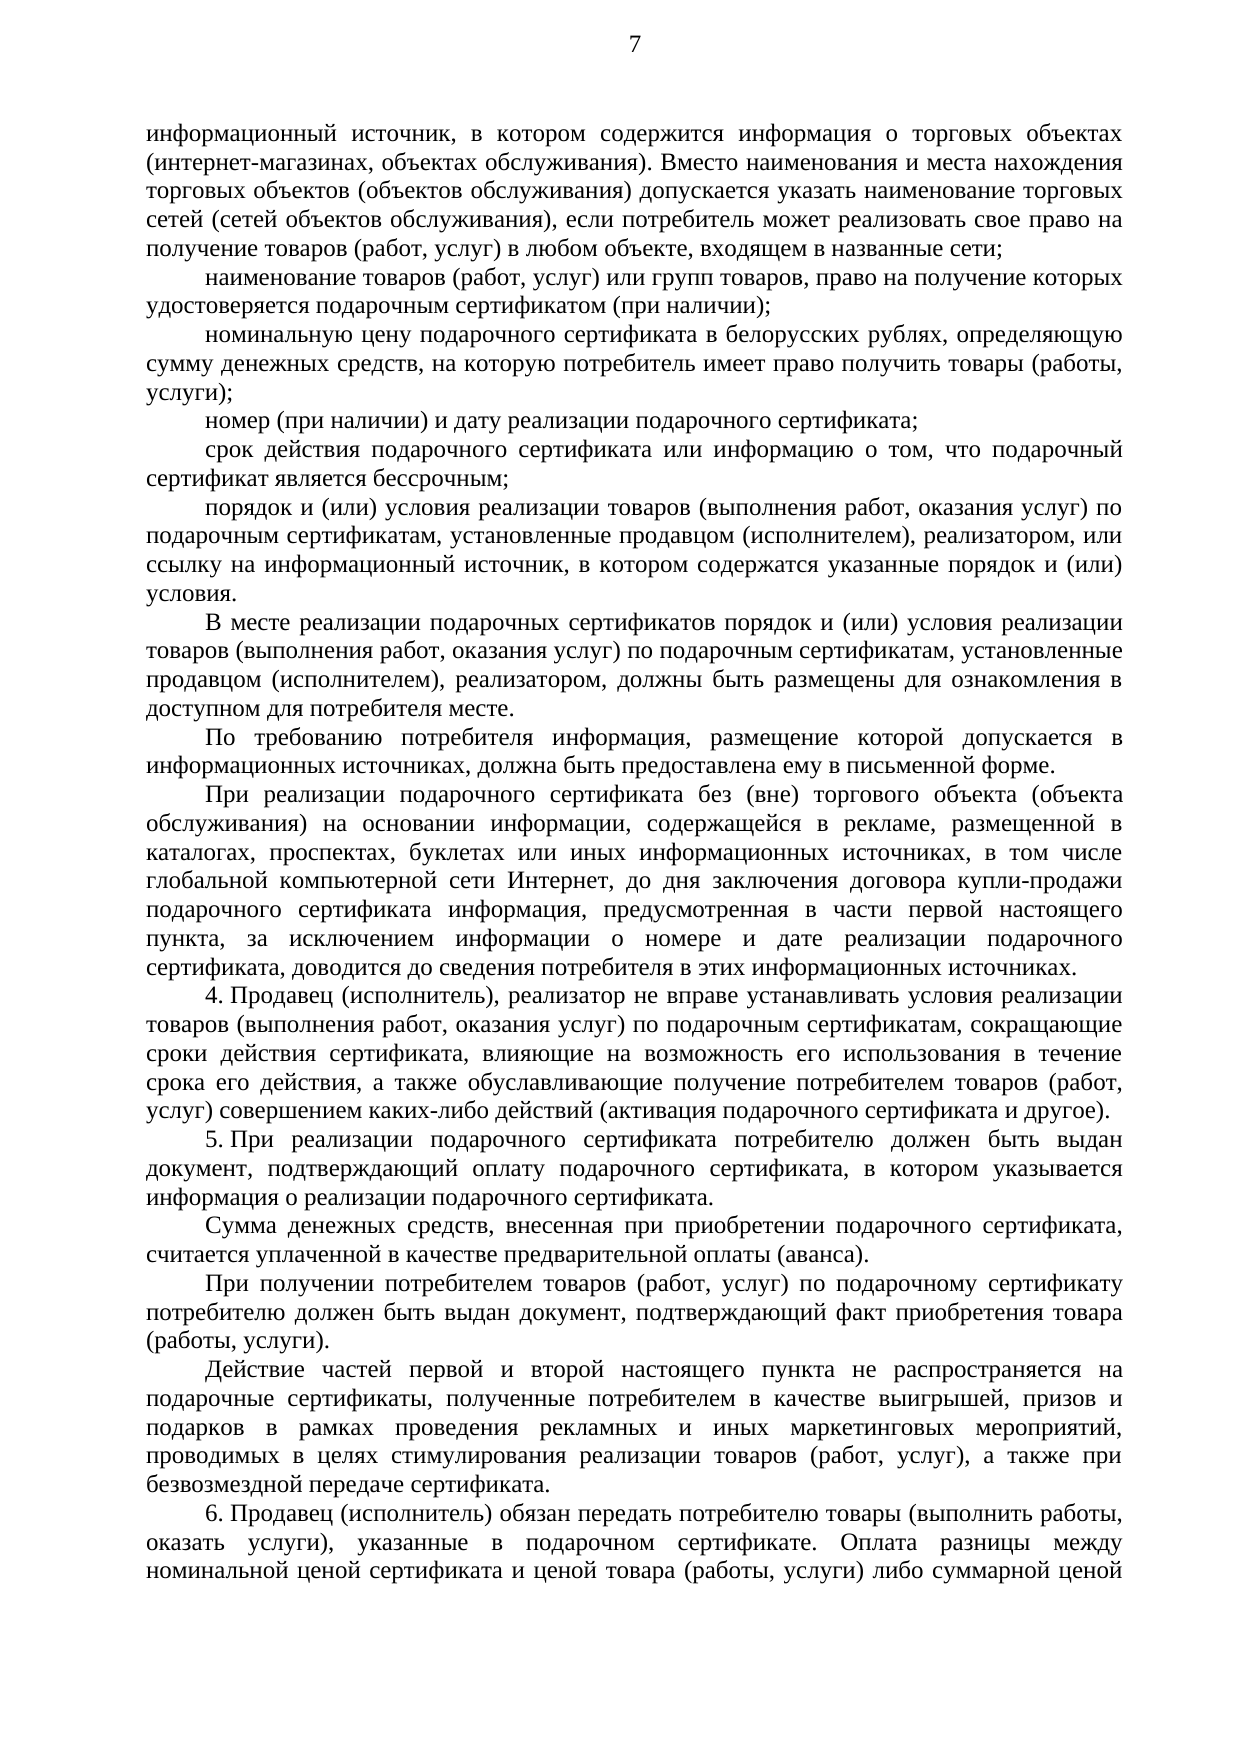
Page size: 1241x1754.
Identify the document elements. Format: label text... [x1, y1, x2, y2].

text 4. Продавец (исполнитель), реализатор не вправе устанавливать условия реализации товаров (выполнения работ, оказания услуг) по подарочным сертификатам, сокращающие сроки действия сертификата, влияющие на возможность его использования в течение срока его действия, а также обуславливающие получение потребителем товаров (работ, услуг) совершением каких-либо действий (активация подарочного сертификата и другое). [146, 981, 1123, 1124]
text Действие частей первой и второй настоящего пункта не распространяется на подарочные сертификаты, полученные потребителем в качестве выигрышей, призов и подарков в рамках проведения рекламных и иных маркетинговых мероприятий, проводимых в целях стимулирования реализации товаров (работ, услуг), а также при безвозмездной передаче сертификата. [146, 1354, 1123, 1498]
text По требованию потребителя информация, размещение которой допускается в информационных источниках, должна быть предоставлена ему в письменной форме. [146, 722, 1123, 779]
text В месте реализации подарочных сертификатов порядок и (или) условия реализации товаров (выполнения работ, оказания услуг) по подарочным сертификатам, установленные продавцом (исполнителем), реализатором, должны быть размещены для ознакомления в доступном для потребителя месте. [146, 607, 1123, 722]
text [146, 1498, 1123, 1584]
text 5. При реализации подарочного сертификата потребителю должен быть выдан документ, подтверждающий оплату подарочного сертификата, в котором указывается информация о реализации подарочного сертификата. [146, 1124, 1123, 1211]
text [146, 118, 1123, 262]
text наименование товаров (работ, услуг) или групп товаров, право на получение которых удостоверяется подарочным сертификатом (при наличии); [146, 262, 1123, 319]
text номинальную цену подарочного сертификата в белорусских рублях, определяющую сумму денежных средств, на которую потребитель имеет право получить товары (работы, услуги); [146, 319, 1123, 406]
text номер (при наличии) и дату реализации подарочного сертификата; [146, 406, 1123, 434]
text При получении потребителем товаров (работ, услуг) по подарочному сертификату потребителю должен быть выдан документ, подтверждающий факт приобретения товара (работы, услуги). [146, 1268, 1123, 1354]
text Сумма денежных средств, внесенная при приобретении подарочного сертификата, считается уплаченной в качестве предварительной оплаты (аванса). [146, 1211, 1123, 1268]
text При реализации подарочного сертификата без (вне) торгового объекта (объекта обслуживания) на основании информации, содержащейся в рекламе, размещенной в каталогах, проспектах, буклетах или иных информационных источниках, в том числе глобальной компьютерной сети Интернет, до дня заключения договора купли-продажи подарочного сертификата информация, предусмотренная в части первой настоящего пункта, за исключением информации о номере и дате реализации подарочного сертификата, доводится до сведения потребителя в этих информационных источниках. [146, 779, 1123, 981]
text срок действия подарочного сертификата или информацию о том, что подарочный сертификат является бессрочным; [146, 434, 1123, 492]
text порядок и (или) условия реализации товаров (выполнения работ, оказания услуг) по подарочным сертификатам, установленные продавцом (исполнителем), реализатором, или ссылку на информационный источник, в котором содержатся указанные порядок и (или) условия. [146, 492, 1123, 607]
